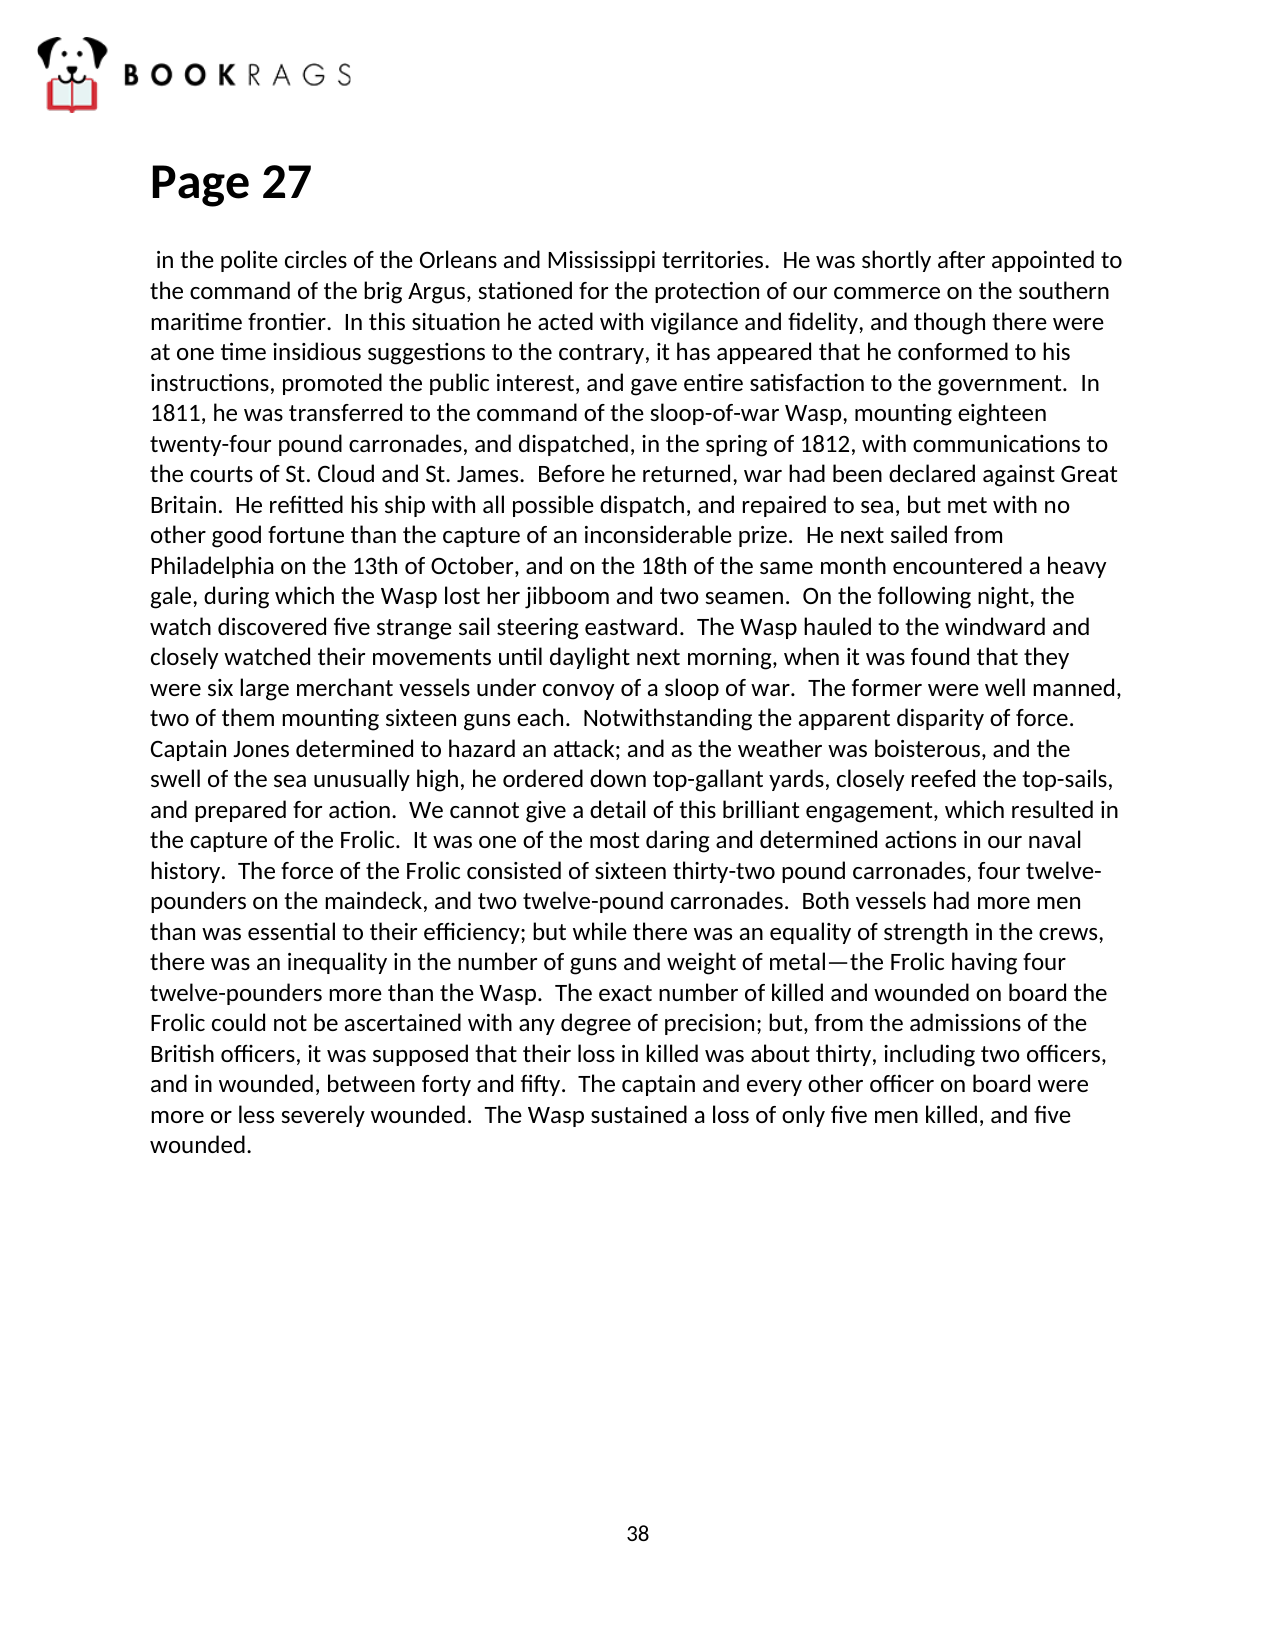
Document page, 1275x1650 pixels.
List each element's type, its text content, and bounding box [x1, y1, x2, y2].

text Page 27 [150, 150, 1125, 211]
text in the polite circles of the Orleans and Mississippi territories. He was shortly after appointed to the command of the brig Argus, stationed for the protection of our commerce on the southern maritime frontier. In this situation he acted with vigilance and fidelity, and though there were at one time insidious suggestions to the contrary, it has appeared that he conformed to his instructions, promoted the public interest, and gave entire satisfaction to the government. In 1811, he was transferred to the command of the sloop-of-war Wasp, mounting eighteen twenty-four pound carronades, and dispatched, in the spring of 1812, with communications to the courts of St. Cloud and St. James. Before he returned, war had been declared against Great Britain. He refitted his ship with all possible dispatch, and repaired to sea, but met with no other good fortune than the capture of an inconsiderable prize. He next sailed from Philadelphia on the 13th of October, and on the 18th of the same month encountered a heavy gale, during which the Wasp lost her jibboom and two seamen. On the following night, the watch discovered five strange sail steering eastward. The Wasp hauled to the windward and closely watched their movements until daylight next morning, when it was found that they were six large merchant vessels under convoy of a sloop of war. The former were well manned, two of them mounting sixteen guns each. Notwithstanding the apparent disparity of force. Captain Jones determined to hazard an attack; and as the weather was boisterous, and the swell of the sea unusually high, he ordered down top-gallant yards, closely reefed the top-sails, and prepared for action. We cannot give a detail of this brilliant engagement, which resulted in the capture of the Frolic. It was one of the most daring and determined actions in our naval history. The force of the Frolic consisted of sixteen thirty-two pound carronades, four twelve-pounders on the maindeck, and two twelve-pound carronades. Both vessels had more men than was essential to their efficiency; but while there was an equality of strength in the crews, there was an inequality in the number of guns and weight of metal—­the Frolic having four twelve-pounders more than the Wasp. The exact number of killed and wounded on board the Frolic could not be ascertained with any degree of precision; but, from the admissions of the British officers, it was supposed that their loss in killed was about thirty, including two officers, and in wounded, between forty and fifty. The captain and every other officer on board were more or less severely wounded. The Wasp sustained a loss of only five men killed, and five wounded. [150, 244, 1125, 1160]
picture [37, 37, 351, 113]
